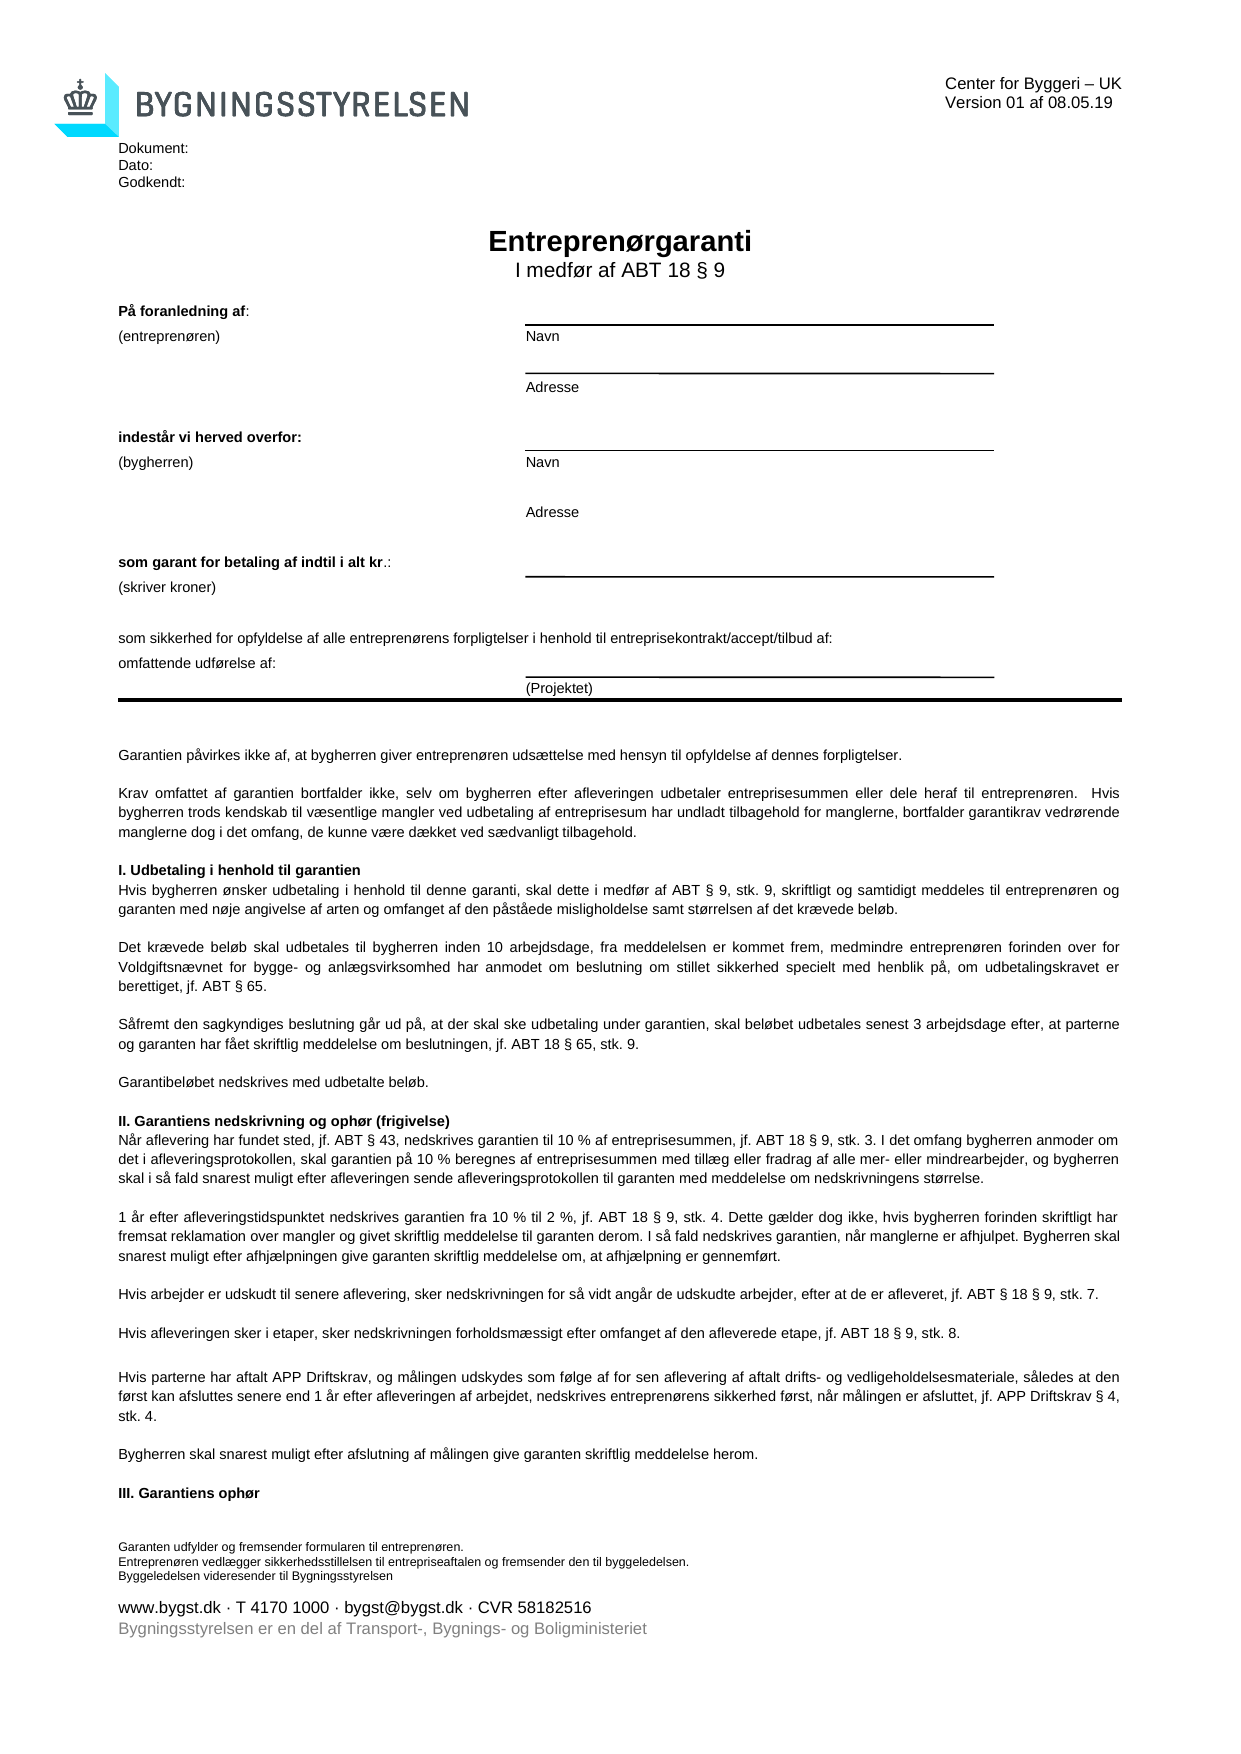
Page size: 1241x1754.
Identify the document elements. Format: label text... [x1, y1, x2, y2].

text Adresse [118, 504, 1122, 521]
text I. Udbetaling i henhold til garantien [118, 862, 1122, 879]
text (bygherren) Navn [118, 454, 1122, 470]
text omfattende udførelse af: [118, 654, 1122, 671]
text Garantibeløbet nedskrives med udbetalte beløb. [118, 1074, 1122, 1091]
text Når aflevering har fundet sted, jf. ABT § 43, nedskrives garantien til 10 % af entreprisesummen, jf. ABT 18 § 9, stk. 3. I det omfang bygherren anmoder om det i afleveringsprotokollen, skal garantien på 10 % beregnes af entreprisesummen med tillæg eller fradrag af alle mer- eller mindrearbejder, og bygherren skal i så fald snarest muligt efter afleveringen sende afleveringsprotokollen til garanten med meddelelse om nedskrivningens størrelse. [118, 1132, 1122, 1187]
text (entreprenøren) Navn [118, 328, 1122, 370]
text Garantien påvirkes ikke af, at bygherren giver entreprenøren udsættelse med hensyn til opfyldelse af dennes forpligtelser. [118, 746, 1122, 763]
text Adresse [118, 378, 1122, 395]
text Såfremt den sagkyndiges beslutning går ud på, at der skal ske udbetaling under garantien, skal beløbet udbetales senest 3 arbejdsdage efter, at parterne og garanten har fået skriftlig meddelelse om beslutningen, jf. ABT 18 § 65, stk. 9. [118, 1016, 1122, 1052]
text som garant for betaling af indtil i alt kr.: [118, 554, 1122, 571]
text På foranledning af: [118, 303, 1122, 320]
text I medfør af ABT 18 § 9 [118, 257, 1122, 281]
text som sikkerhed for opfyldelse af alle entreprenørens forpligtelser i henhold til entreprisekontrakt/accept/tilbud af: [118, 629, 1122, 646]
text II. Garantiens nedskrivning og ophør (frigivelse) [118, 1112, 1122, 1129]
text (Projektet) [118, 679, 1122, 698]
text Hvis bygherren ønsker udbetaling i henhold til denne garanti, skal dette i medfør af ABT § 9, stk. 9, skriftligt og samtidigt meddeles til entreprenøren og garanten med nøje angivelse af arten og omfanget af den påståede misligholdelse samt størrelsen af det krævede beløb. [118, 881, 1122, 917]
text III. Garantiens ophør [118, 1484, 1122, 1501]
text indestår vi herved overfor: [118, 428, 1122, 445]
text Bygherren skal snarest muligt efter afslutning af målingen give garanten skriftlig meddelelse herom. [118, 1446, 1122, 1463]
text Hvis parterne har aftalt APP Driftskrav, og målingen udskydes som følge af for sen aflevering af aftalt drifts- og vedligeholdelsesmateriale, således at den først kan afsluttes senere end 1 år efter afleveringen af arbejdet, nedskrives entreprenørens sikkerhed først, når målingen er afsluttet, jf. APP Driftskrav § 4, stk. 4. [118, 1369, 1122, 1424]
text Det krævede beløb skal udbetales til bygherren inden 10 arbejdsdage, fra meddelelsen er kommet frem, medmindre entreprenøren forinden over for Voldgiftsnævnet for bygge- og anlægsvirksomhed har anmodet om beslutning om stillet sikkerhed specielt med henblik på, om udbetalingskravet er berettiget, jf. ABT § 65. [118, 939, 1122, 994]
text Hvis afleveringen sker i etaper, sker nedskrivningen forholdsmæssigt efter omfanget af den afleverede etape, jf. ABT 18 § 9, stk. 8. [118, 1324, 1122, 1341]
text Krav omfattet af garantien bortfalder ikke, selv om bygherren efter afleveringen udbetaler entreprisesummen eller dele heraf til entreprenøren. Hvis bygherren trods kendskab til væsentlige mangler ved udbetaling af entreprisesum har undladt tilbagehold for manglerne, bortfalder garantikrav vedrørende manglerne dog i det omfang, de kunne være dækket ved sædvanligt tilbagehold. [118, 785, 1122, 840]
text Hvis arbejder er udskudt til senere aflevering, sker nedskrivningen for så vidt angår de udskudte arbejder, efter at de er afleveret, jf. ABT § 18 § 9, stk. 7. [118, 1286, 1122, 1303]
text (skriver kroner) [118, 579, 1122, 596]
text 1 år efter afleveringstidspunktet nedskrives garantien fra 10 % til 2 %, jf. ABT 18 § 9, stk. 4. Dette gælder dog ikke, hvis bygherren forinden skriftligt har fremsat reklamation over mangler og givet skriftlig meddelelse til garanten derom. I så fald nedskrives garantien, når manglerne er afhjulpet. Bygherren skal snarest muligt efter afhjælpningen give garanten skriftlig meddelelse om, at afhjælpning er gennemført. [118, 1209, 1122, 1264]
text Entreprenørgaranti [118, 224, 1122, 257]
